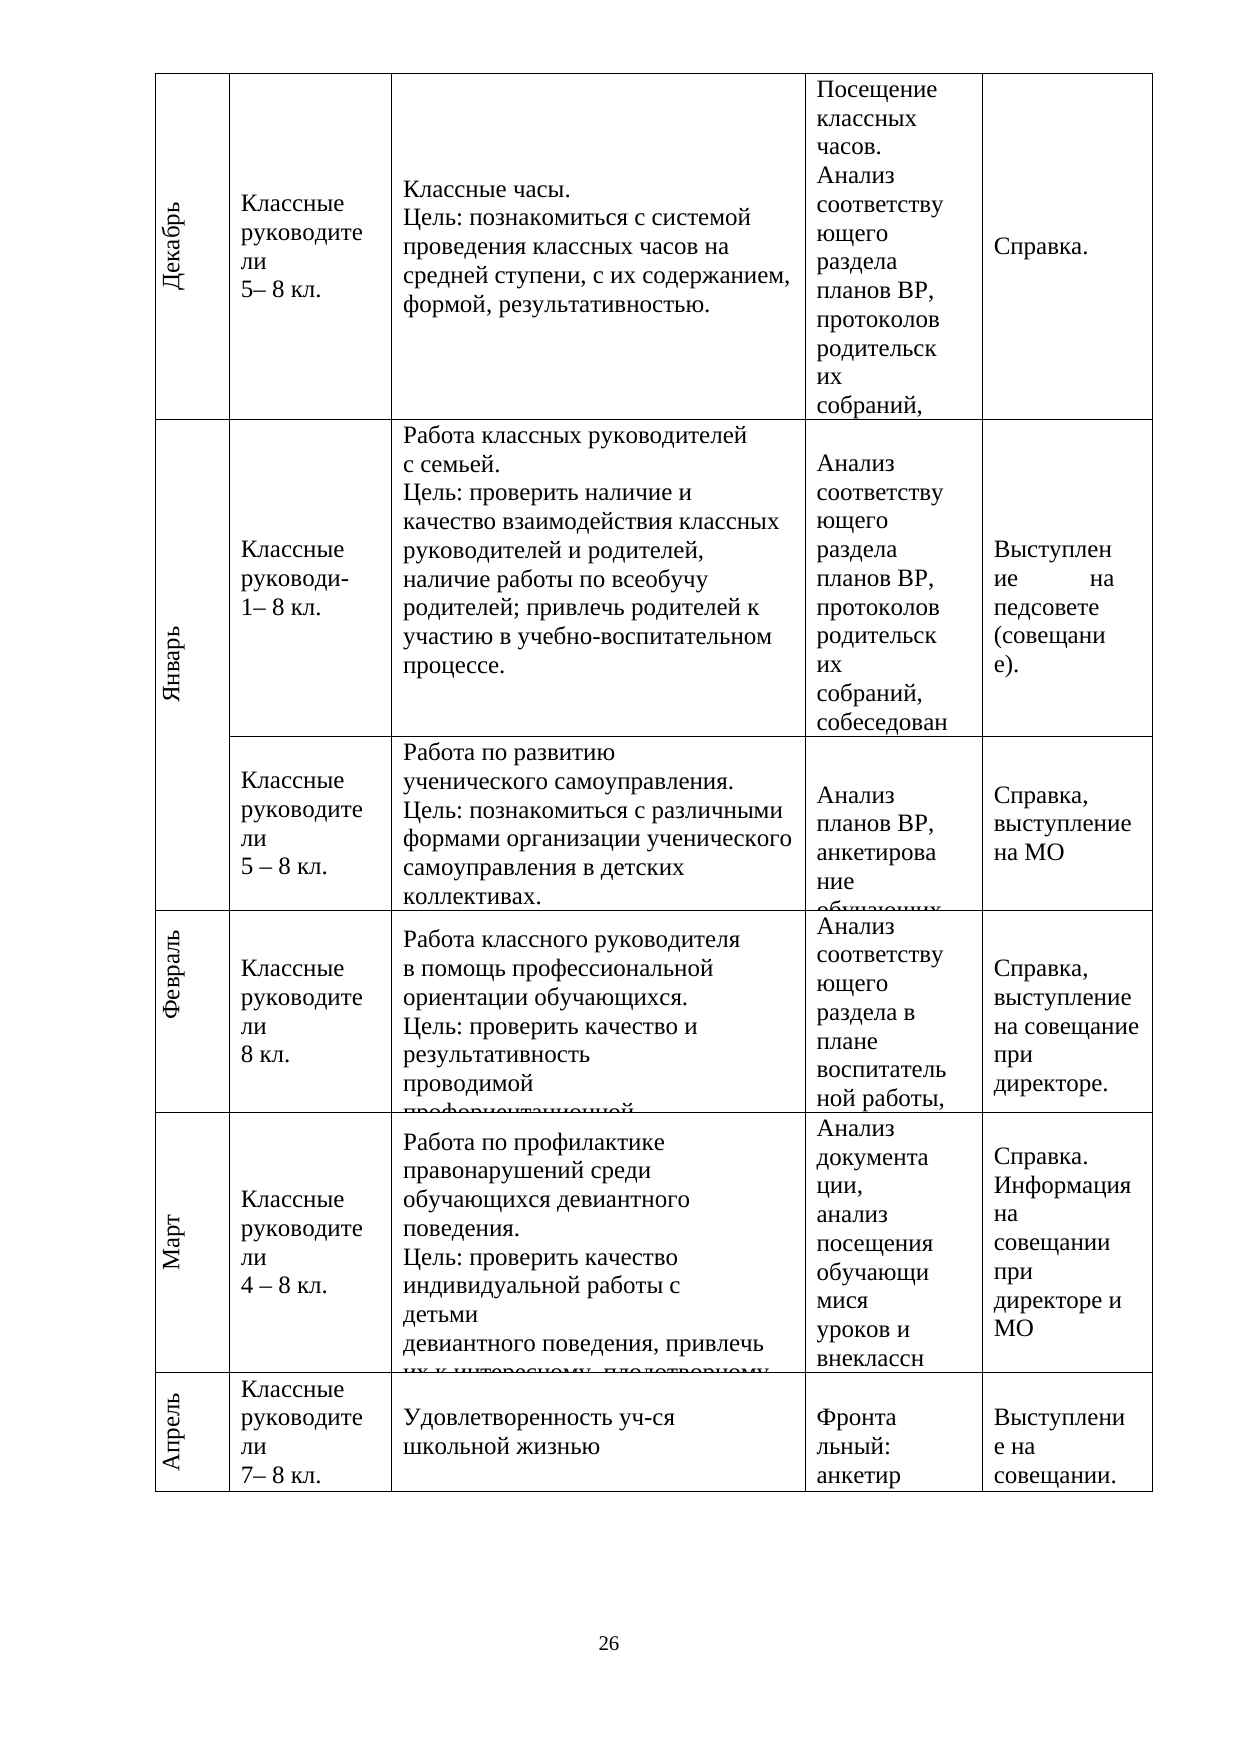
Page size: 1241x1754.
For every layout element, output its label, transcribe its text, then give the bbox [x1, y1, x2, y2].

table_cell Работа по развитию ученического самоуправления. Цель: познакомиться с различными формами организации ученического самоуправления в детских коллективах. [392, 737, 805, 910]
table_cell Январь [156, 420, 229, 910]
table_cell Классные руководите ли 5– 8 кл. [230, 74, 391, 419]
table_cell Классные руководите ли 4 – 8 кл. [230, 1113, 391, 1372]
table_cell Работа классных руководителей с семьей. Цель: проверить наличие и качество взаимодействия классных руководителей и родителей, наличие работы по всеобучу родителей; привлечь родителей к участию в учебно-воспитательном процессе. [392, 420, 805, 736]
table_cell Анализ соответствующего раздела в плане воспитательной работы, собеседование с обучающимися. [806, 911, 982, 1112]
table_cell Выступление на педсовете (совещание). [983, 420, 1152, 736]
table_cell Классные руководите ли 5 – 8 кл. [230, 737, 391, 910]
table_cell Работа по профилактике правонарушений среди обучающихся девиантного поведения. Цель: проверить качество индивидуальной работы с детьми девиантного поведения, привлечь их к интересному, плодотворному досугу, к работе кружков, секций. [392, 1113, 805, 1372]
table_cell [983, 1373, 1152, 1491]
table_cell Справка, выступление на МО [983, 737, 1152, 910]
table_cell Фронтальный: анкетирование. [806, 1373, 982, 1491]
table_cell Апрель [156, 1373, 229, 1491]
table_cell Удовлетворенность уч-ся школьной жизнью [392, 1373, 805, 1491]
table_cell Справка, выступление на совещание при директоре. [983, 911, 1152, 1112]
table_cell Классные руководите ли 8 кл. [230, 911, 391, 1112]
table_cell Классные руководите ли 7– 8 кл. [230, 1373, 391, 1491]
table_cell Работа классного руководителя в помощь профессиональной ориентации обучающихся. Цель: проверить качество и результативность проводимой профориентационной работы. [392, 911, 805, 1112]
table_cell Анализ документации, анализ посещения обучающимися уроков и внеклассных мероприятий. Собеседование с обучающимися. [806, 1113, 982, 1372]
table_cell Февраль [156, 911, 229, 1112]
table_cell Декабрь [156, 74, 229, 419]
table_cell Справка. [983, 74, 1152, 419]
table_cell Справка. Информация на совещании при директоре и МО [983, 1113, 1152, 1372]
table_cell Март [156, 1113, 229, 1372]
table_cell Анализ планов ВР, анкетирование обучающихся. [806, 737, 982, 910]
table_cell Классные часы. Цель: познакомиться с системой проведения классных часов на средней ступени, с их содержанием, формой, результативностью. [392, 74, 805, 419]
table_cell Посещение классных часов. Анализ соответствующего раздела планов ВР, протоколов родительских собраний, собеседование с общешкольным родительским комитетом. [806, 74, 982, 419]
table_cell Классные руководи- 1– 8 кл. [230, 420, 391, 736]
table_cell Анализ соответствующего раздела планов ВР, протоколов родительских собраний, собеседование с общешкольным родительским комитетом. [806, 420, 982, 736]
